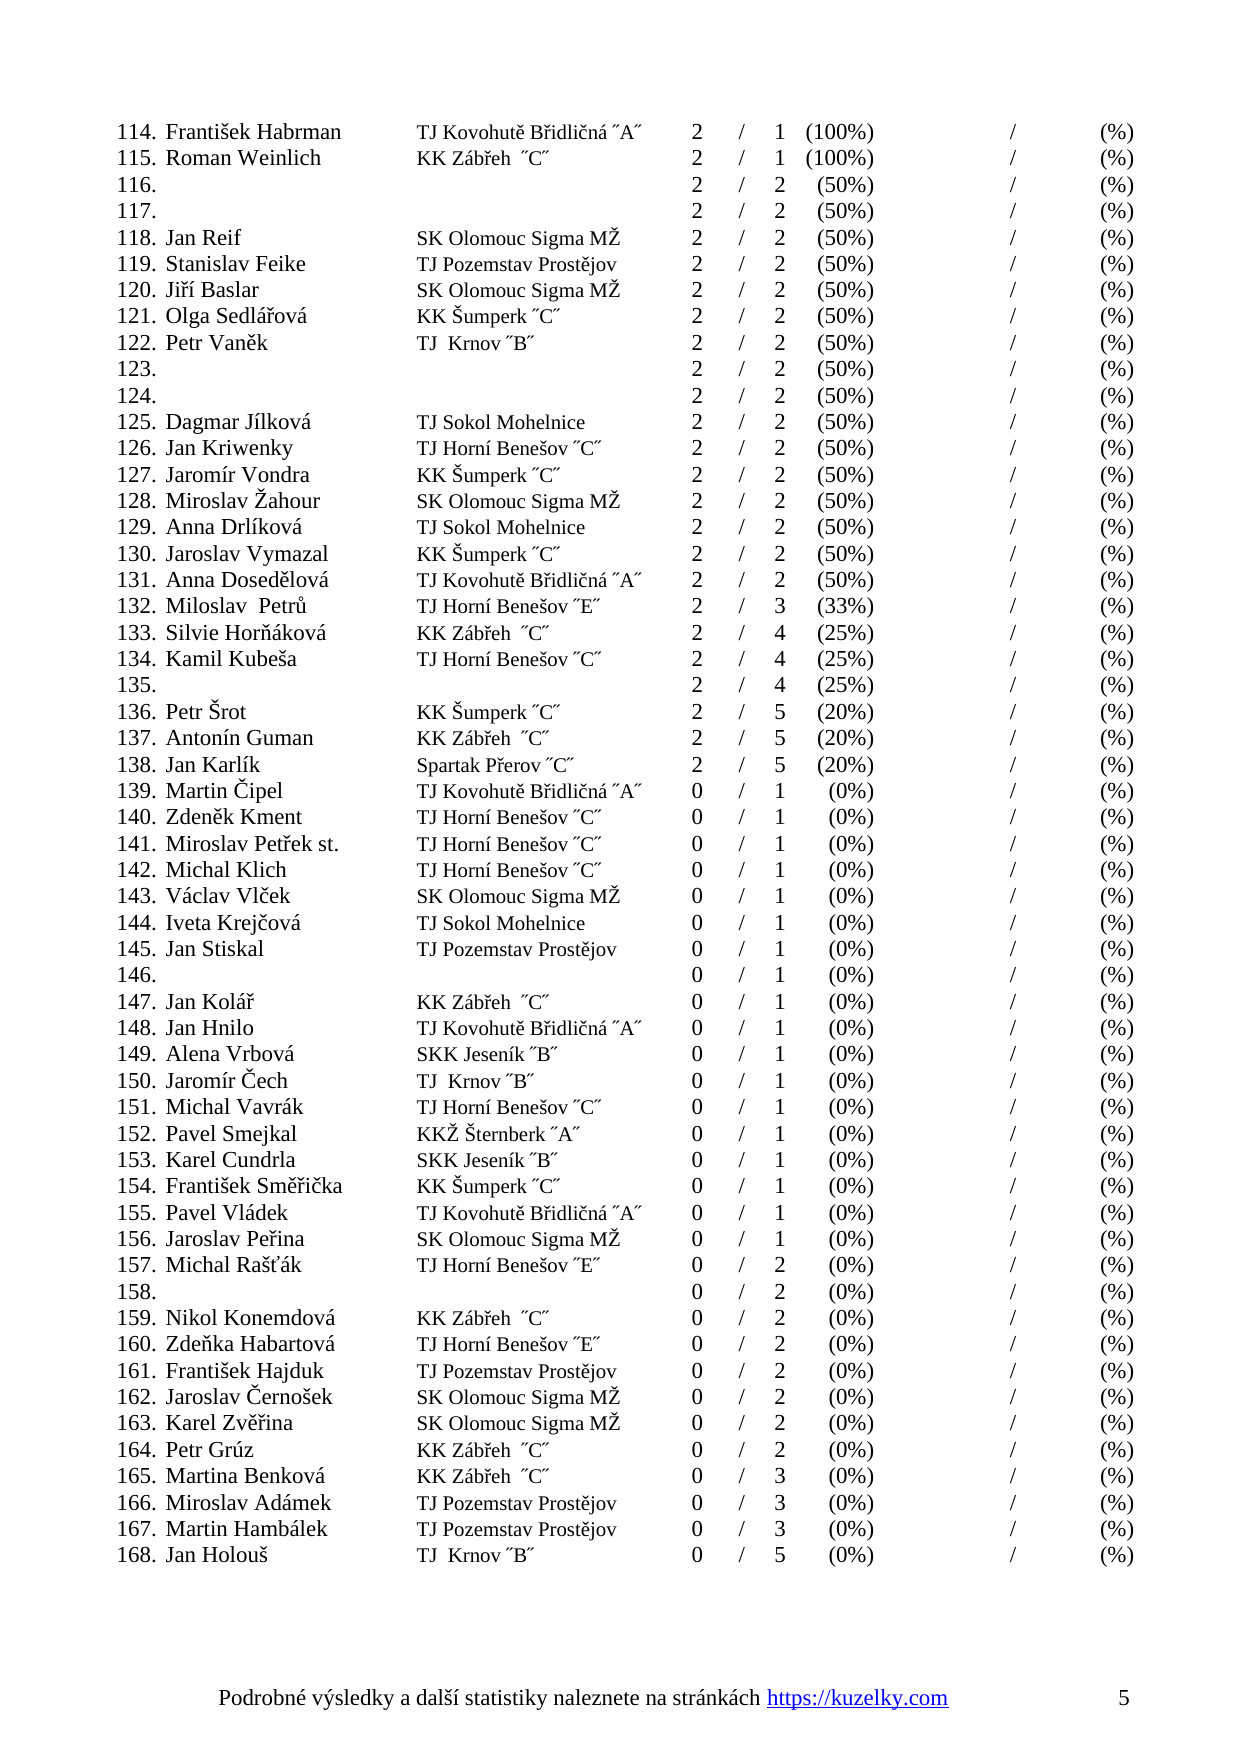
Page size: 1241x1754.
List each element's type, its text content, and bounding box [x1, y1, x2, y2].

text 142. Michal Klich TJ Horní Benešov ˝C˝ 0 / 1 (0%) / (%) [106, 856, 1134, 882]
text 167. Martin Hambálek TJ Pozemstav Prostějov 0 / 3 (0%) / (%) [106, 1515, 1134, 1541]
text 116. 2 / 2 (50%) / (%) [106, 171, 1134, 197]
text 152. Pavel Smejkal KKŽ Šternberk ˝A˝ 0 / 1 (0%) / (%) [106, 1119, 1134, 1146]
text 128. Miroslav Žahour SK Olomouc Sigma MŽ 2 / 2 (50%) / (%) [106, 487, 1134, 513]
text 166. Miroslav Adámek TJ Pozemstav Prostějov 0 / 3 (0%) / (%) [106, 1488, 1134, 1515]
text 154. František Směřička KK Šumperk ˝C˝ 0 / 1 (0%) / (%) [106, 1172, 1134, 1199]
text 160. Zdeňka Habartová TJ Horní Benešov ˝E˝ 0 / 2 (0%) / (%) [106, 1330, 1134, 1357]
text 122. Petr Vaněk TJ Krnov ˝B˝ 2 / 2 (50%) / (%) [106, 329, 1134, 355]
text 150. Jaromír Čech TJ Krnov ˝B˝ 0 / 1 (0%) / (%) [106, 1067, 1134, 1093]
text 138. Jan Karlík Spartak Přerov ˝C˝ 2 / 5 (20%) / (%) [106, 751, 1134, 777]
text 157. Michal Rašťák TJ Horní Benešov ˝E˝ 0 / 2 (0%) / (%) [106, 1251, 1134, 1278]
text 125. Dagmar Jílková TJ Sokol Mohelnice 2 / 2 (50%) / (%) [106, 408, 1134, 434]
text 129. Anna Drlíková TJ Sokol Mohelnice 2 / 2 (50%) / (%) [106, 513, 1134, 540]
text 144. Iveta Krejčová TJ Sokol Mohelnice 0 / 1 (0%) / (%) [106, 909, 1134, 935]
text 148. Jan Hnilo TJ Kovohutě Břidličná ˝A˝ 0 / 1 (0%) / (%) [106, 1014, 1134, 1041]
text 143. Václav Vlček SK Olomouc Sigma MŽ 0 / 1 (0%) / (%) [106, 882, 1134, 909]
text 161. František Hajduk TJ Pozemstav Prostějov 0 / 2 (0%) / (%) [106, 1357, 1134, 1383]
text 119. Stanislav Feike TJ Pozemstav Prostějov 2 / 2 (50%) / (%) [106, 250, 1134, 276]
text 114. František Habrman TJ Kovohutě Břidličná ˝A˝ 2 / 1 (100%) / (%) [106, 118, 1134, 144]
text 135. 2 / 4 (25%) / (%) [106, 672, 1134, 698]
text 146. 0 / 1 (0%) / (%) [106, 961, 1134, 988]
text 139. Martin Čipel TJ Kovohutě Břidličná ˝A˝ 0 / 1 (0%) / (%) [106, 777, 1134, 803]
text 120. Jiří Baslar SK Olomouc Sigma MŽ 2 / 2 (50%) / (%) [106, 276, 1134, 303]
text 165. Martina Benková KK Zábřeh ˝C˝ 0 / 3 (0%) / (%) [106, 1462, 1134, 1488]
text 163. Karel Zvěřina SK Olomouc Sigma MŽ 0 / 2 (0%) / (%) [106, 1409, 1134, 1436]
text 132. Miloslav Petrů TJ Horní Benešov ˝E˝ 2 / 3 (33%) / (%) [106, 592, 1134, 619]
text 147. Jan Kolář KK Zábřeh ˝C˝ 0 / 1 (0%) / (%) [106, 988, 1134, 1014]
text 159. Nikol Konemdová KK Zábřeh ˝C˝ 0 / 2 (0%) / (%) [106, 1304, 1134, 1330]
text 115. Roman Weinlich KK Zábřeh ˝C˝ 2 / 1 (100%) / (%) [106, 144, 1134, 171]
text 121. Olga Sedlářová KK Šumperk ˝C˝ 2 / 2 (50%) / (%) [106, 303, 1134, 329]
text 124. 2 / 2 (50%) / (%) [106, 382, 1134, 408]
text 156. Jaroslav Peřina SK Olomouc Sigma MŽ 0 / 1 (0%) / (%) [106, 1225, 1134, 1251]
text 123. 2 / 2 (50%) / (%) [106, 355, 1134, 382]
text 153. Karel Cundrla SKK Jeseník ˝B˝ 0 / 1 (0%) / (%) [106, 1146, 1134, 1172]
text 145. Jan Stiskal TJ Pozemstav Prostějov 0 / 1 (0%) / (%) [106, 935, 1134, 961]
text 168. Jan Holouš TJ Krnov ˝B˝ 0 / 5 (0%) / (%) [106, 1541, 1134, 1568]
text 158. 0 / 2 (0%) / (%) [106, 1278, 1134, 1304]
text 140. Zdeněk Kment TJ Horní Benešov ˝C˝ 0 / 1 (0%) / (%) [106, 803, 1134, 830]
text 141. Miroslav Petřek st. TJ Horní Benešov ˝C˝ 0 / 1 (0%) / (%) [106, 830, 1134, 856]
text 137. Antonín Guman KK Zábřeh ˝C˝ 2 / 5 (20%) / (%) [106, 724, 1134, 751]
text 131. Anna Dosedělová TJ Kovohutě Břidličná ˝A˝ 2 / 2 (50%) / (%) [106, 566, 1134, 592]
text 149. Alena Vrbová SKK Jeseník ˝B˝ 0 / 1 (0%) / (%) [106, 1041, 1134, 1067]
text 136. Petr Šrot KK Šumperk ˝C˝ 2 / 5 (20%) / (%) [106, 698, 1134, 724]
text 164. Petr Grúz KK Zábřeh ˝C˝ 0 / 2 (0%) / (%) [106, 1436, 1134, 1462]
text 127. Jaromír Vondra KK Šumperk ˝C˝ 2 / 2 (50%) / (%) [106, 461, 1134, 487]
text 133. Silvie Horňáková KK Zábřeh ˝C˝ 2 / 4 (25%) / (%) [106, 619, 1134, 645]
text 155. Pavel Vládek TJ Kovohutě Břidličná ˝A˝ 0 / 1 (0%) / (%) [106, 1199, 1134, 1225]
text 134. Kamil Kubeša TJ Horní Benešov ˝C˝ 2 / 4 (25%) / (%) [106, 645, 1134, 672]
text 126. Jan Kriwenky TJ Horní Benešov ˝C˝ 2 / 2 (50%) / (%) [106, 434, 1134, 461]
text 162. Jaroslav Černošek SK Olomouc Sigma MŽ 0 / 2 (0%) / (%) [106, 1383, 1134, 1409]
text 118. Jan Reif SK Olomouc Sigma MŽ 2 / 2 (50%) / (%) [106, 223, 1134, 250]
text 117. 2 / 2 (50%) / (%) [106, 197, 1134, 223]
text 151. Michal Vavrák TJ Horní Benešov ˝C˝ 0 / 1 (0%) / (%) [106, 1093, 1134, 1119]
text 130. Jaroslav Vymazal KK Šumperk ˝C˝ 2 / 2 (50%) / (%) [106, 540, 1134, 566]
